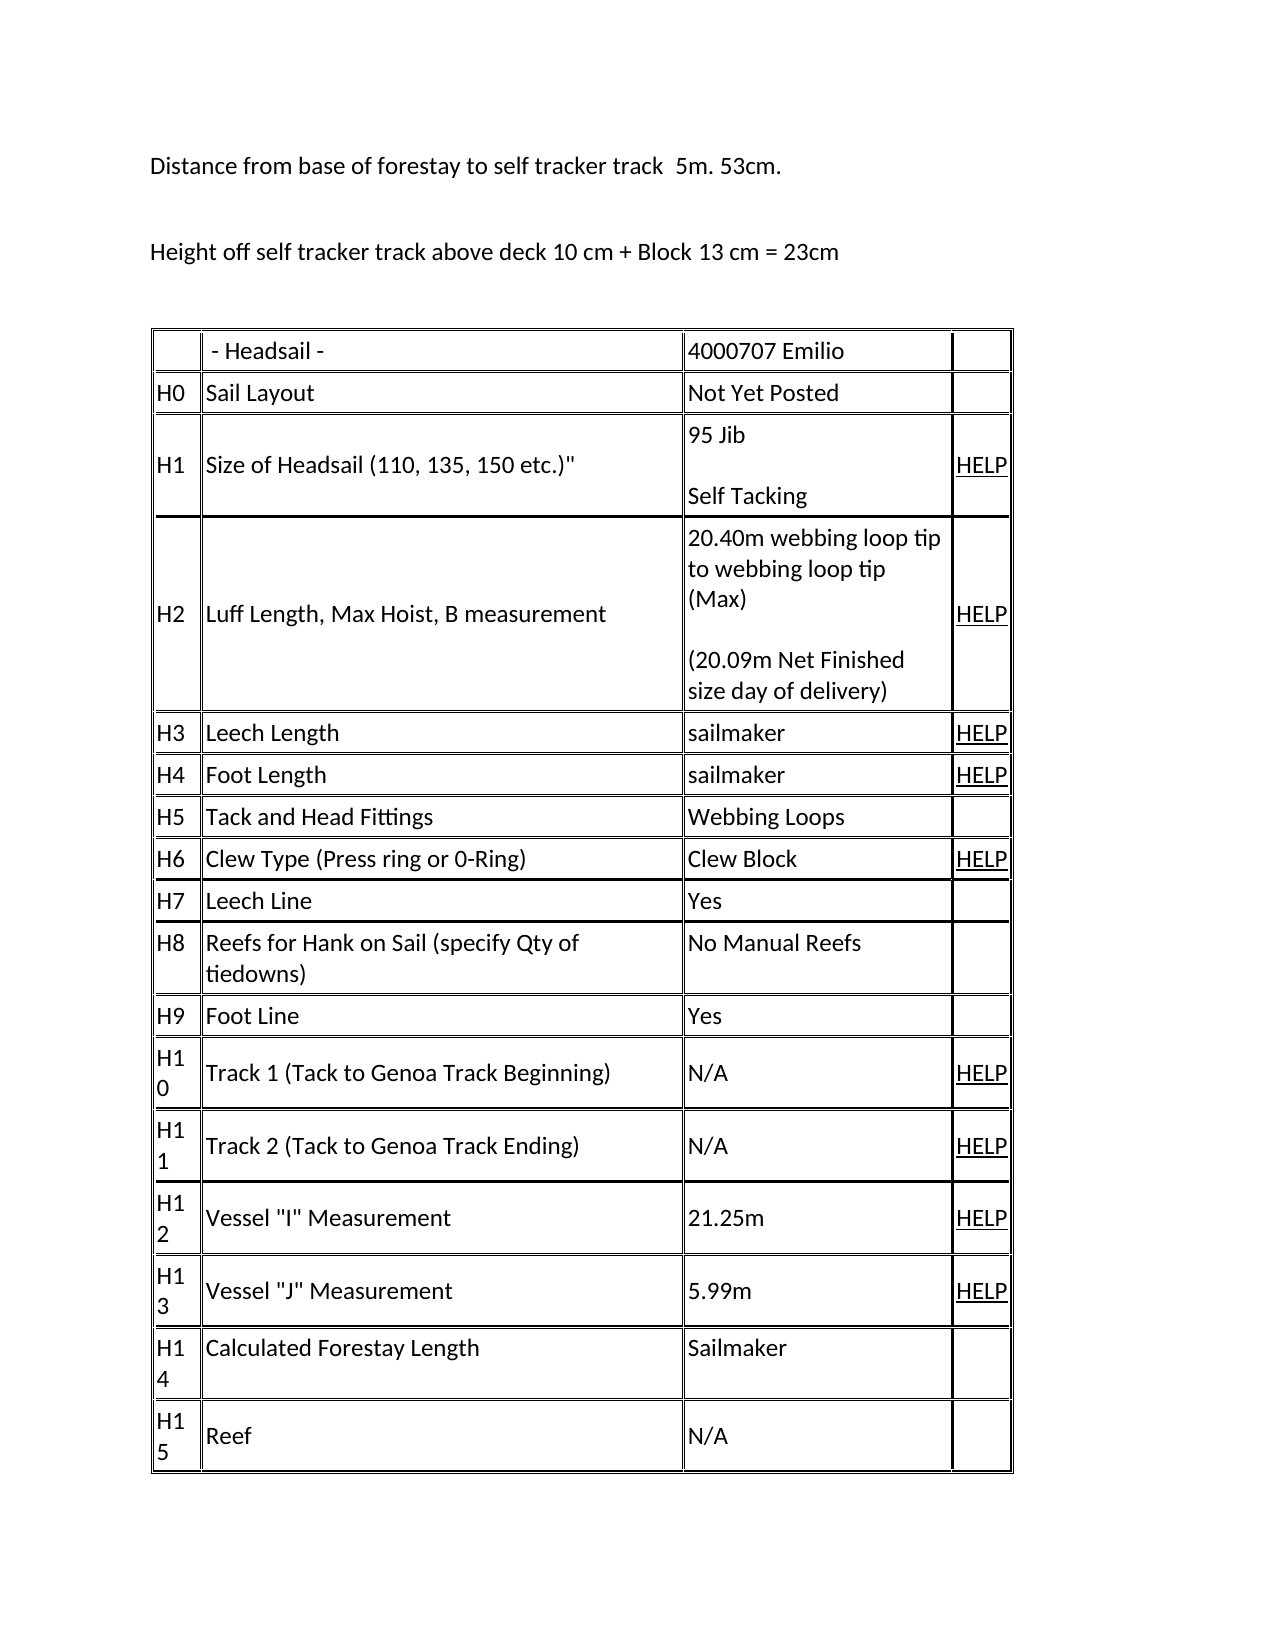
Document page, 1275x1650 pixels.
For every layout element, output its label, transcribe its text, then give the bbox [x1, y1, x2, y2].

table_cell HELP [952, 412, 1012, 515]
table_cell [952, 1398, 1012, 1470]
table_cell N/A [685, 1038, 951, 1107]
table_cell HELP [952, 1035, 1012, 1107]
table_cell [954, 1325, 1011, 1398]
table_cell H15 [152, 1398, 201, 1470]
table_cell HELP [954, 710, 1011, 752]
table_cell H7 [152, 878, 200, 920]
table_cell H1 [152, 412, 201, 515]
table_cell HELP [952, 836, 1012, 878]
table_cell Vessel "J" Measurement [203, 1256, 682, 1325]
text Height off self tracker track above deck 10 cm + Block 13 cm = 23cm [150, 236, 1125, 267]
table_cell H4 [152, 752, 201, 794]
table_cell Foot Line [203, 996, 682, 1035]
table_header 4000707 Emilio [684, 329, 952, 370]
table_header [952, 331, 1010, 370]
table_cell H11 [154, 1107, 200, 1180]
table_cell H9 [152, 993, 201, 1035]
table_cell [952, 794, 1012, 836]
table_cell Leech Length [203, 713, 682, 752]
table_cell [952, 370, 1012, 412]
table_cell Leech Line [203, 881, 682, 920]
table_cell Tack and Head Fittings [203, 797, 682, 836]
table_cell Calculated Forestay Length [203, 1329, 682, 1398]
table_cell Not Yet Posted [685, 373, 951, 412]
table_cell Sail Layout [203, 373, 682, 412]
table_cell HELP [954, 1107, 1011, 1180]
table_header [154, 331, 201, 370]
table_cell 20.40m webbing loop tip to webbing loop tip (Max) (20.09m Net Finished size day of delivery) [685, 518, 951, 709]
table_cell HELP [954, 1180, 1010, 1252]
table_cell sailmaker [685, 755, 951, 794]
table_cell H3 [154, 710, 200, 752]
table_cell H0 [152, 370, 201, 412]
table_cell Clew Block [685, 839, 951, 878]
table_cell HELP [954, 1253, 1011, 1325]
table_cell Sailmaker [685, 1329, 951, 1398]
table_cell H10 [152, 1035, 201, 1107]
table_cell No Manual Reefs [685, 923, 951, 993]
table_header - Headsail - [201, 331, 683, 370]
table_cell [954, 878, 1012, 920]
table_cell H5 [152, 794, 201, 836]
table_cell Luff Length, Max Hoist, B measurement [203, 518, 682, 709]
table_cell 5.99m [685, 1256, 951, 1325]
table_cell H13 [154, 1253, 200, 1325]
table_cell Size of Headsail (110, 135, 150 etc.)" [203, 415, 682, 515]
table_cell [952, 993, 1012, 1035]
text Distance from base of forestay to self tracker track 5m. 53cm. [150, 150, 1125, 181]
table_cell H6 [152, 836, 201, 878]
table_cell 21.25m [685, 1183, 951, 1252]
table_cell H2 [154, 515, 200, 709]
table_cell N/A [685, 1111, 951, 1180]
table_cell Track 1 (Tack to Genoa Track Beginning) [203, 1038, 682, 1107]
table_cell Clew Type (Press ring or 0-Ring) [203, 839, 682, 878]
table_cell [954, 920, 1010, 993]
table_cell Yes [685, 996, 951, 1035]
table_cell Track 2 (Tack to Genoa Track Ending) [203, 1111, 682, 1180]
table_cell Reef [201, 1401, 683, 1470]
table_cell sailmaker [685, 713, 951, 752]
table_cell Yes [685, 881, 951, 920]
table_cell N/A [684, 1401, 952, 1470]
table_cell H8 [154, 920, 200, 993]
table_cell Reefs for Hank on Sail (specify Qty of tiedowns) [203, 923, 682, 993]
table_cell 95 Jib Self Tacking [685, 415, 951, 515]
table_cell HELP [954, 515, 1010, 709]
table_cell H14 [154, 1325, 200, 1398]
table_cell Foot Length [203, 755, 682, 794]
table_cell Webbing Loops [685, 797, 951, 836]
table_cell H12 [154, 1180, 200, 1252]
table_cell Vessel "I" Measurement [203, 1183, 682, 1252]
table_cell HELP [952, 752, 1012, 794]
